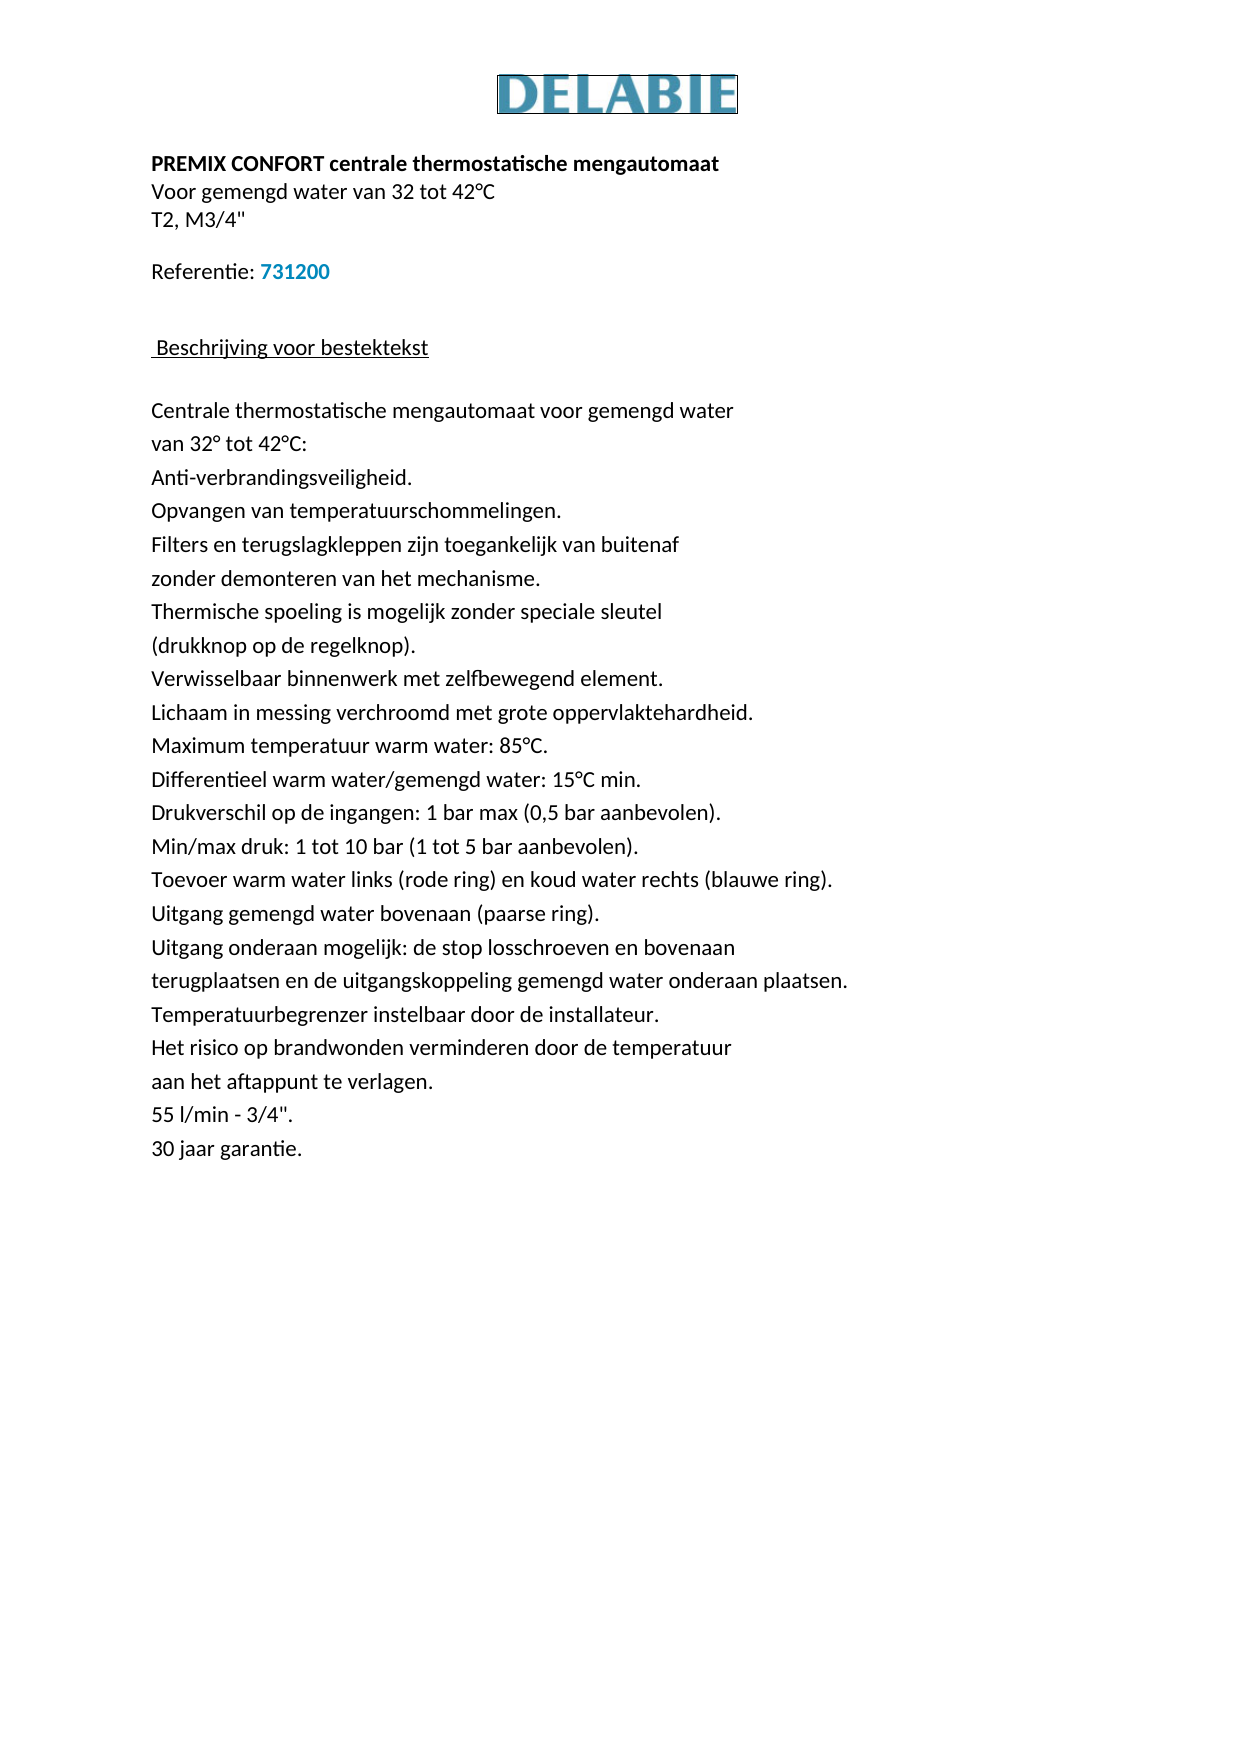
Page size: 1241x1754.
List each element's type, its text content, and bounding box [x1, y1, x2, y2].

text PREMIX CONFORT centrale thermostatische mengautomaat [151, 149, 1084, 177]
text van 32° tot 42°C: [151, 429, 1084, 458]
text Centrale thermostatische mengautomaat voor gemengd water [151, 396, 1084, 424]
text aan het aftappunt te verlagen. [151, 1067, 1084, 1095]
text Maximum temperatuur warm water: 85°C. [151, 731, 1084, 759]
text Referentie: 731200 [151, 257, 1084, 285]
text Anti-verbrandingsveiligheid. [151, 463, 1084, 491]
text Toevoer warm water links (rode ring) en koud water rechts (blauwe ring). [151, 866, 1084, 894]
picture [498, 76, 737, 113]
text 55 l/min - 3/4". [151, 1100, 1084, 1128]
text Beschrijving voor bestektekst [151, 333, 1084, 361]
text zonder demonteren van het mechanisme. [151, 564, 1084, 592]
text Temperatuurbegrenzer instelbaar door de installateur. [151, 1000, 1084, 1028]
text terugplaatsen en de uitgangskoppeling gemengd water onderaan plaatsen. [151, 966, 1084, 994]
text Drukverschil op de ingangen: 1 bar max (0,5 bar aanbevolen). [151, 798, 1084, 827]
text (drukknop op de regelknop). [151, 631, 1084, 659]
text Thermische spoeling is mogelijk zonder speciale sleutel [151, 597, 1084, 625]
text Voor gemengd water van 32 tot 42°C [151, 177, 1084, 205]
text Uitgang onderaan mogelijk: de stop losschroeven en bovenaan [151, 933, 1084, 961]
text Uitgang gemengd water bovenaan (paarse ring). [151, 899, 1084, 927]
text Min/max druk: 1 tot 10 bar (1 tot 5 bar aanbevolen). [151, 832, 1084, 860]
text Verwisselbaar binnenwerk met zelfbewegend element. [151, 664, 1084, 692]
text 30 jaar garantie. [151, 1134, 1084, 1162]
text Opvangen van temperatuurschommelingen. [151, 497, 1084, 525]
text Het risico op brandwonden verminderen door de temperatuur [151, 1033, 1084, 1061]
text Differentieel warm water/gemengd water: 15°C min. [151, 765, 1084, 793]
text Lichaam in messing verchroomd met grote oppervlaktehardheid. [151, 698, 1084, 726]
text Filters en terugslagkleppen zijn toegankelijk van buitenaf [151, 530, 1084, 558]
text T2, M3/4" [151, 205, 1084, 233]
